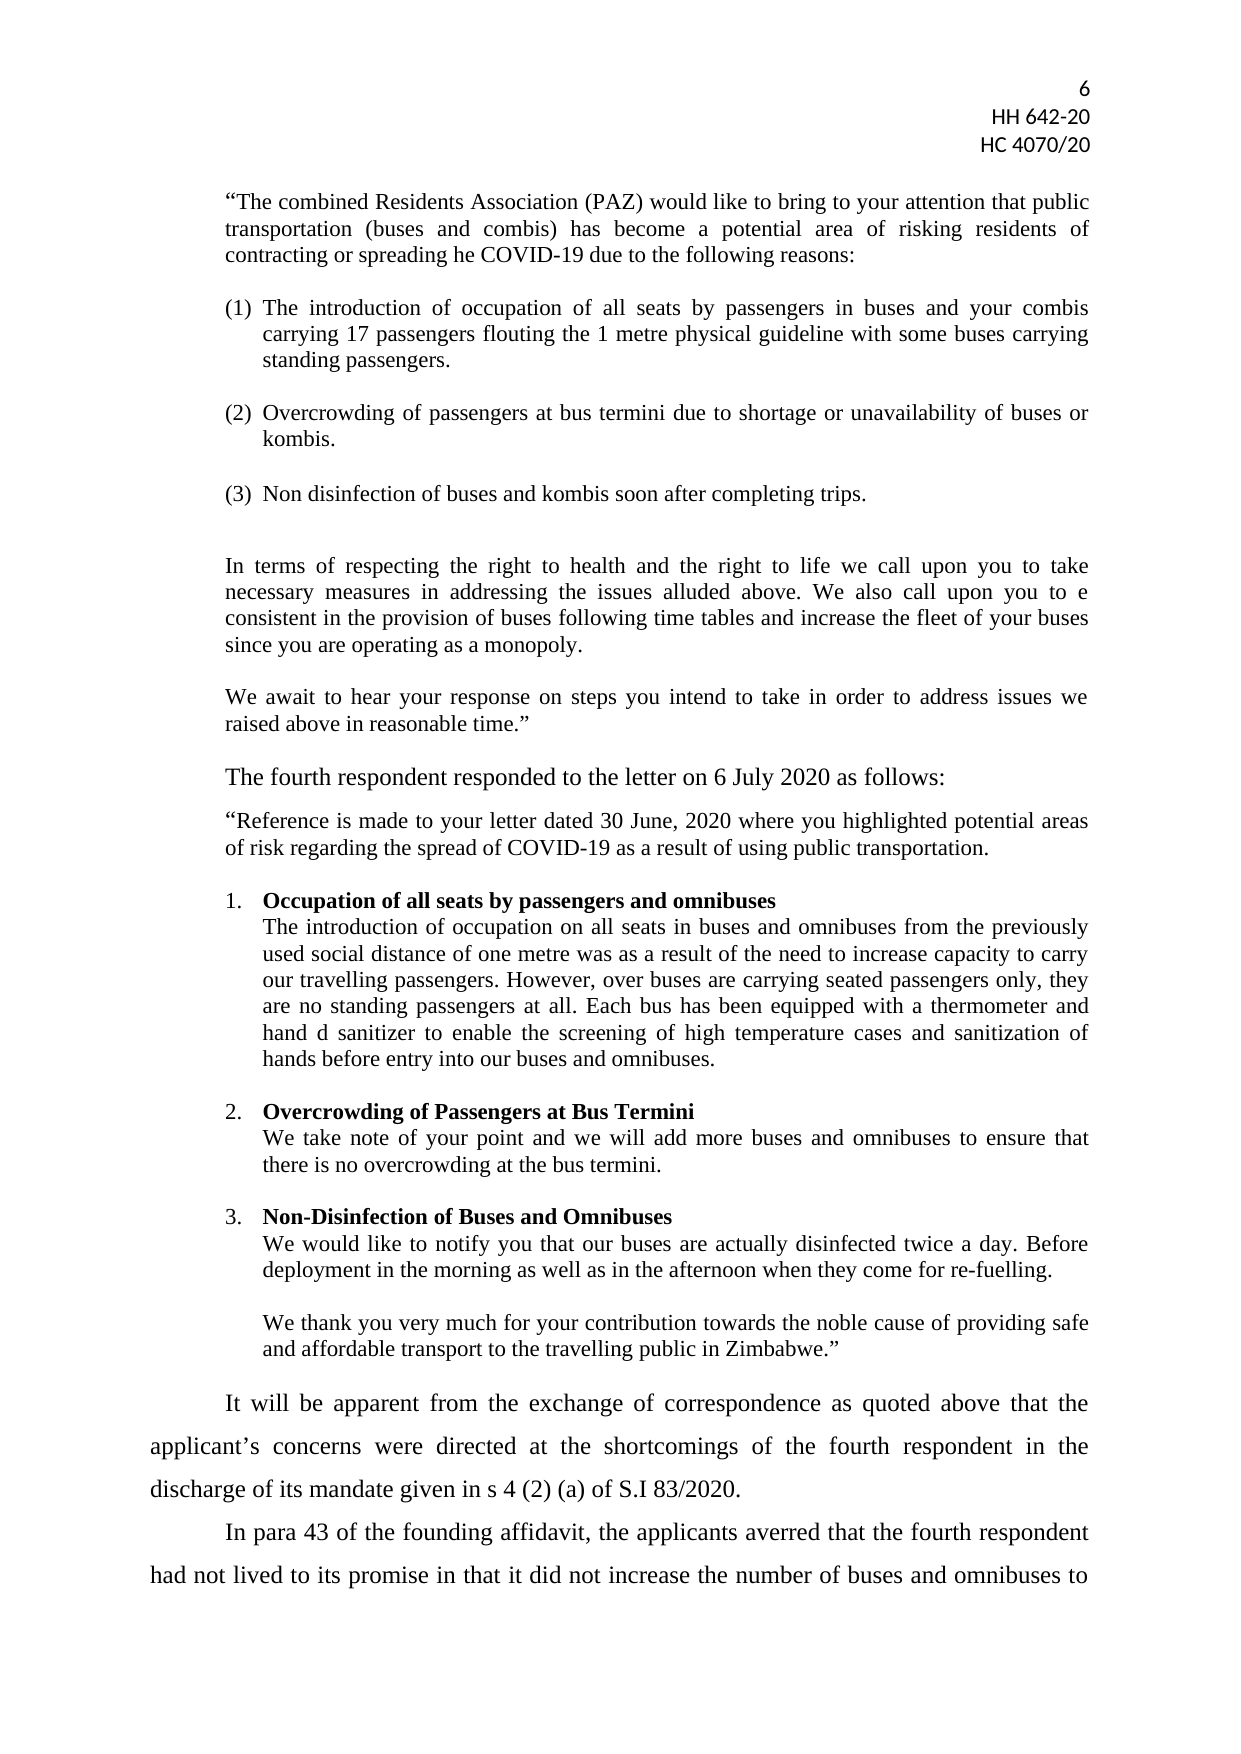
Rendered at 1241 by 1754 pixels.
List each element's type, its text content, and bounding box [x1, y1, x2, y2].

list We take note of your point and we will add more buses and omnibuses to ensure that there is no overcrowding at the bus termini. [262, 1124, 1090, 1177]
text The fourth respondent responded to the letter on 6 July 2020 as follows: [225, 762, 1090, 791]
text “Reference is made to your letter dated 30 June, 2020 where you highlighted potential areas of risk regarding the spread of COVID-19 as a result of using public transportation. [225, 806, 1090, 861]
list Occupation of all seats by passengers and omnibuses [225, 887, 1090, 913]
text It will be apparent from the exchange of correspondence as quoted above that the applicant’s concerns were directed at the shortcomings of the fourth respondent in the discharge of its mandate given in s 4 (2) (a) of S.I 83/2020. [150, 1388, 1090, 1503]
text “The combined Residents Association (PAZ) would like to bring to your attention that public transportation (buses and combis) has become a potential area of risking residents of contracting or spreading he COVID-19 due to the following reasons: [225, 186, 1090, 267]
list Overcrowding of Passengers at Bus Termini [225, 1098, 1090, 1124]
text In terms of respecting the right to health and the right to life we call upon you to take necessary measures in addressing the issues alluded above. We also call upon you to e consistent in the provision of buses following time tables and increase the fleet of your buses since you are operating as a monopoly. [225, 552, 1090, 657]
list Overcrowding of passengers at bus termini due to shortage or unavailability of buses or kombis. [225, 399, 1090, 452]
text We await to hear your response on steps you intend to take in order to address issues we raised above in reasonable time.” [225, 683, 1090, 736]
list We thank you very much for your contribution towards the noble cause of providing safe and affordable transport to the travelling public in Zimbabwe.” [262, 1309, 1090, 1361]
list The introduction of occupation of all seats by passengers in buses and your combis carrying 17 passengers flouting the 1 metre physical guideline with some buses carrying standing passengers. [225, 294, 1090, 373]
list The introduction of occupation on all seats in buses and omnibuses from the previously used social distance of one metre was as a result of the need to increase capacity to carry our travelling passengers. However, over buses are carrying seated passengers only, they are no standing passengers at all. Each bus has been equipped with a thermometer and hand d sanitizer to enable the screening of high temperature cases and sanitization of hands before entry into our buses and omnibuses. [262, 913, 1090, 1072]
list Non-Disinfection of Buses and Omnibuses [225, 1203, 1090, 1230]
list We would like to notify you that our buses are actually disinfected twice a day. Before deployment in the morning as well as in the afternoon when they come for re-fuelling. [262, 1230, 1090, 1282]
list Non disinfection of buses and kombis soon after completing trips. [225, 480, 1090, 507]
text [150, 1517, 1090, 1589]
